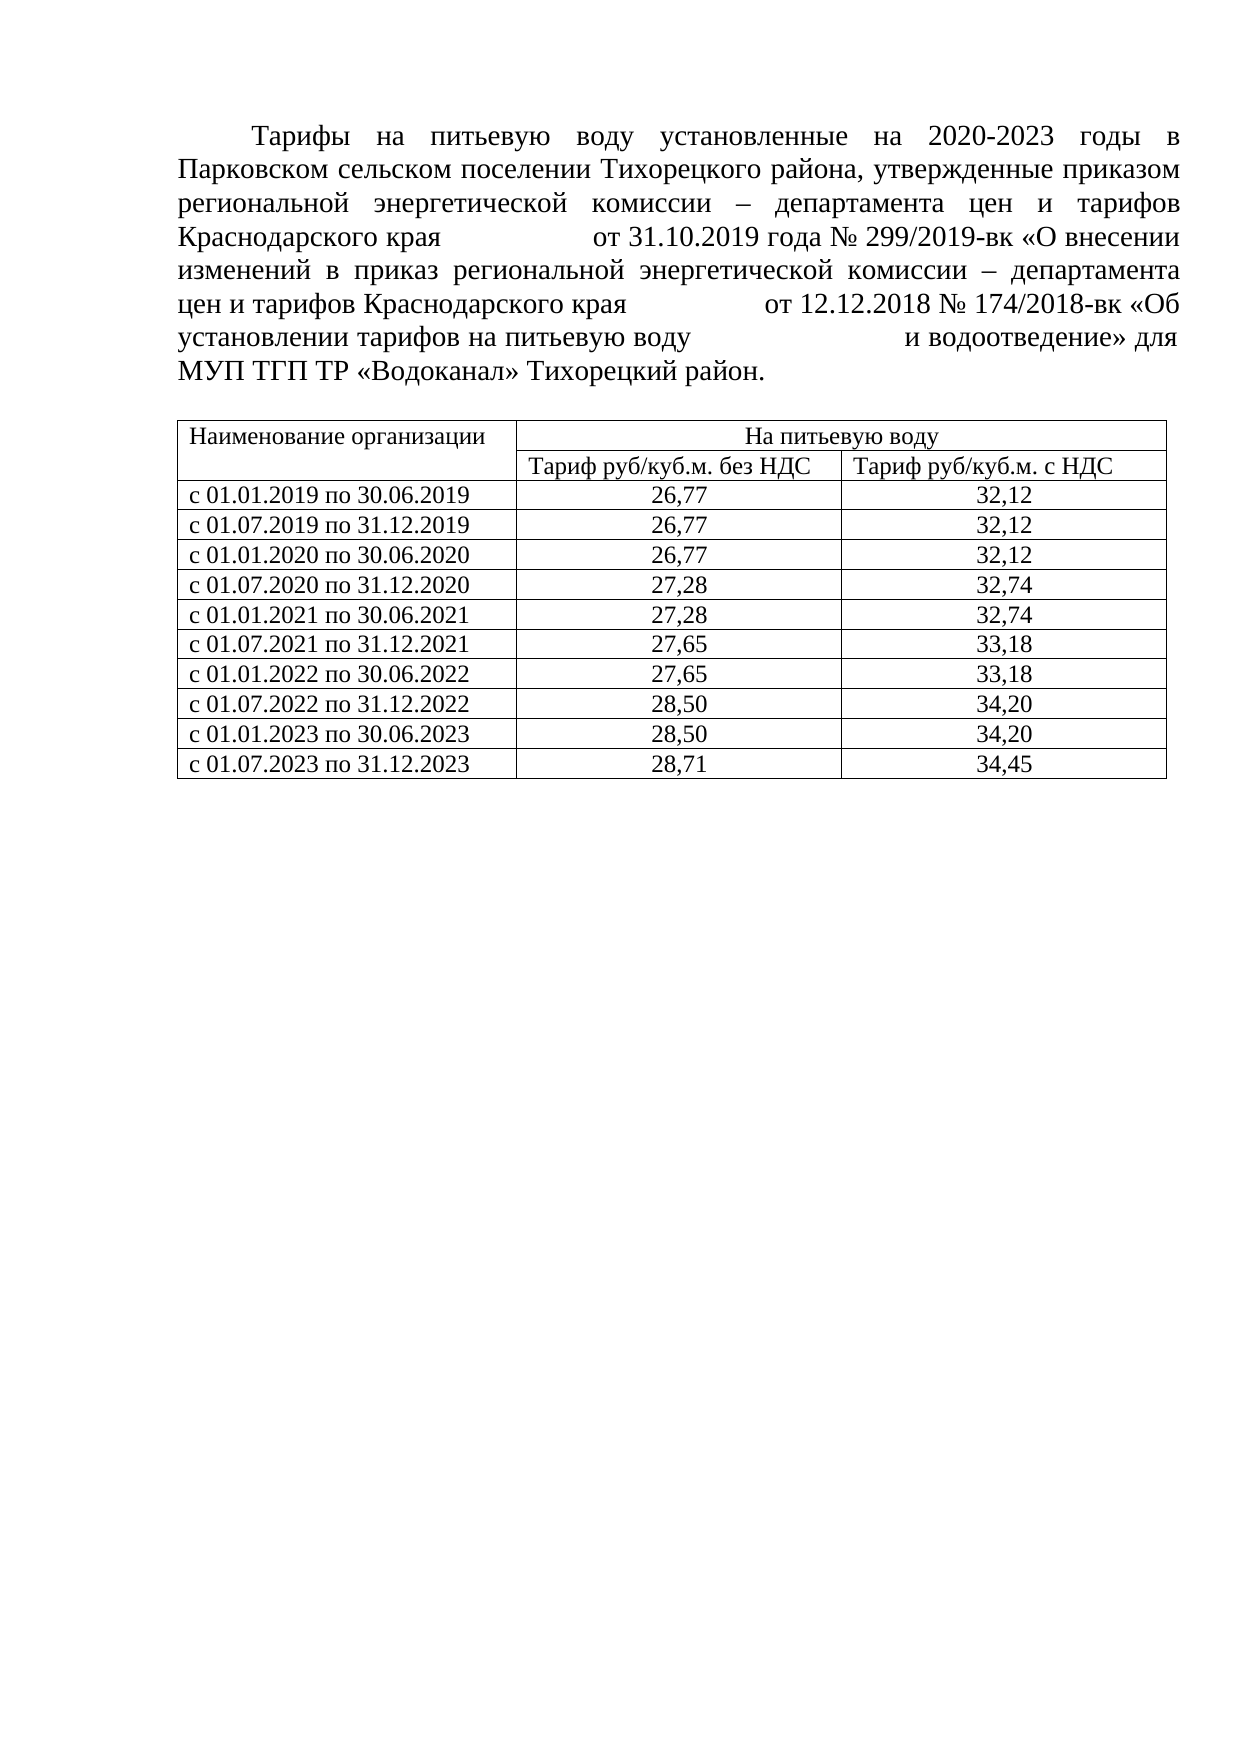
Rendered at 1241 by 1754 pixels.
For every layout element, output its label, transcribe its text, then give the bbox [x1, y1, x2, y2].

table_cell 32,12 [842, 510, 1166, 539]
table_cell 33,18 [842, 630, 1166, 658]
table_cell 32,12 [842, 540, 1166, 569]
table_cell 34,20 [842, 719, 1166, 748]
table_cell 33,18 [842, 659, 1166, 688]
table_cell Тариф руб/куб.м. без НДС [517, 451, 841, 479]
table_cell с 01.01.2023 по 30.06.2023 [178, 719, 516, 748]
text Тарифы на питьевую воду установленные на 2020-2023 годы в Парковском сельском поселении Тихорецкого района, утвержденные приказом региональной энергетической комиссии – департамента цен и тарифов Краснодарского края от 31.10.2019 года № 299/2019-вк «О внесении изменений в приказ региональной энергетической комиссии – департамента цен и тарифов Краснодарского края от 12.12.2018 № 174/2018-вк «Об установлении тарифов на питьевую воду и водоотведение» для МУП ТГП ТР «Водоканал» Тихорецкий район. [177, 118, 1181, 386]
table_cell 32,12 [842, 481, 1166, 509]
table_cell с 01.07.2021 по 31.12.2021 [178, 630, 516, 658]
table_cell 26,77 [517, 481, 841, 509]
table_cell 34,20 [842, 689, 1166, 718]
table_cell с 01.07.2022 по 31.12.2022 [178, 689, 516, 718]
table_cell 32,74 [842, 600, 1166, 628]
table_cell с 01.07.2019 по 31.12.2019 [178, 510, 516, 539]
table_cell 26,77 [517, 510, 841, 539]
table_cell 28,71 [517, 749, 841, 777]
table_cell 28,50 [517, 689, 841, 718]
table_cell 34,45 [842, 749, 1166, 777]
table_cell 27,65 [517, 630, 841, 658]
table_cell 27,28 [517, 600, 841, 628]
table_cell с 01.01.2020 по 30.06.2020 [178, 540, 516, 569]
table_cell с 01.01.2021 по 30.06.2021 [178, 600, 516, 628]
table_cell с 01.01.2019 по 30.06.2019 [178, 481, 516, 509]
table_cell 28,50 [517, 719, 841, 748]
table_cell с 01.01.2022 по 30.06.2022 [178, 659, 516, 688]
table_header На питьевую воду [517, 421, 1166, 450]
table_cell с 01.07.2020 по 31.12.2020 [178, 570, 516, 599]
table_cell с 01.07.2023 по 31.12.2023 [178, 749, 516, 777]
table_cell Тариф руб/куб.м. с НДС [842, 451, 1166, 479]
table_cell 32,74 [842, 570, 1166, 599]
table_cell 27,65 [517, 659, 841, 688]
table_cell 27,28 [517, 570, 841, 599]
table_header Наименование организации [178, 421, 516, 479]
table_cell 26,77 [517, 540, 841, 569]
